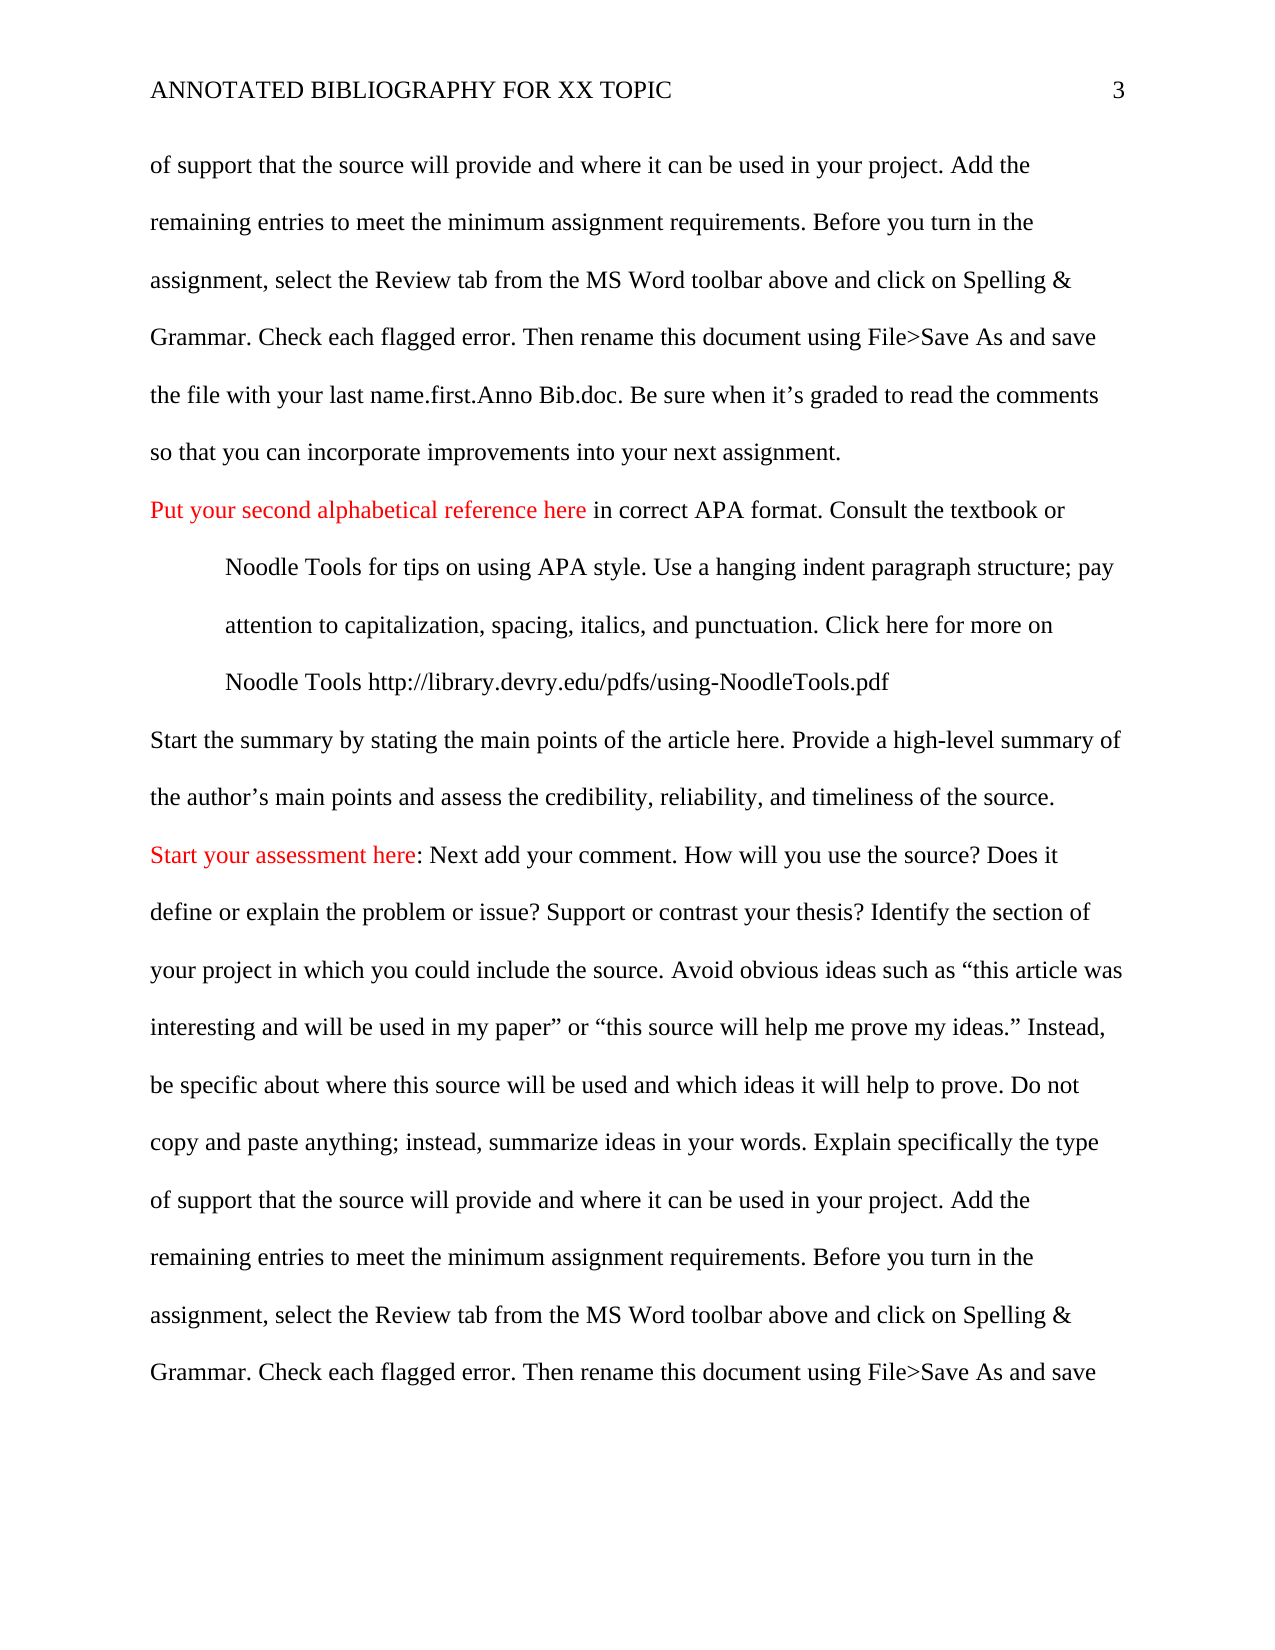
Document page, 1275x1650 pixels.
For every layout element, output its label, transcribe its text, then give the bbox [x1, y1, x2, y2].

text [150, 150, 1125, 466]
text Put your second alphabetical reference here in correct APA format. Consult the textbook or Noodle Tools for tips on using APA style. Use a hanging indent paragraph structure; pay attention to capitalization, spacing, italics, and punctuation. Click here for more on Noodle Tools http://library.devry.edu/pdfs/using-NoodleTools.pdf [150, 495, 1125, 696]
text Start the summary by stating the main points of the article here. Provide a high-level summary of the author’s main points and assess the credibility, reliability, and timeliness of the source. [150, 725, 1125, 811]
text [150, 840, 1125, 1386]
